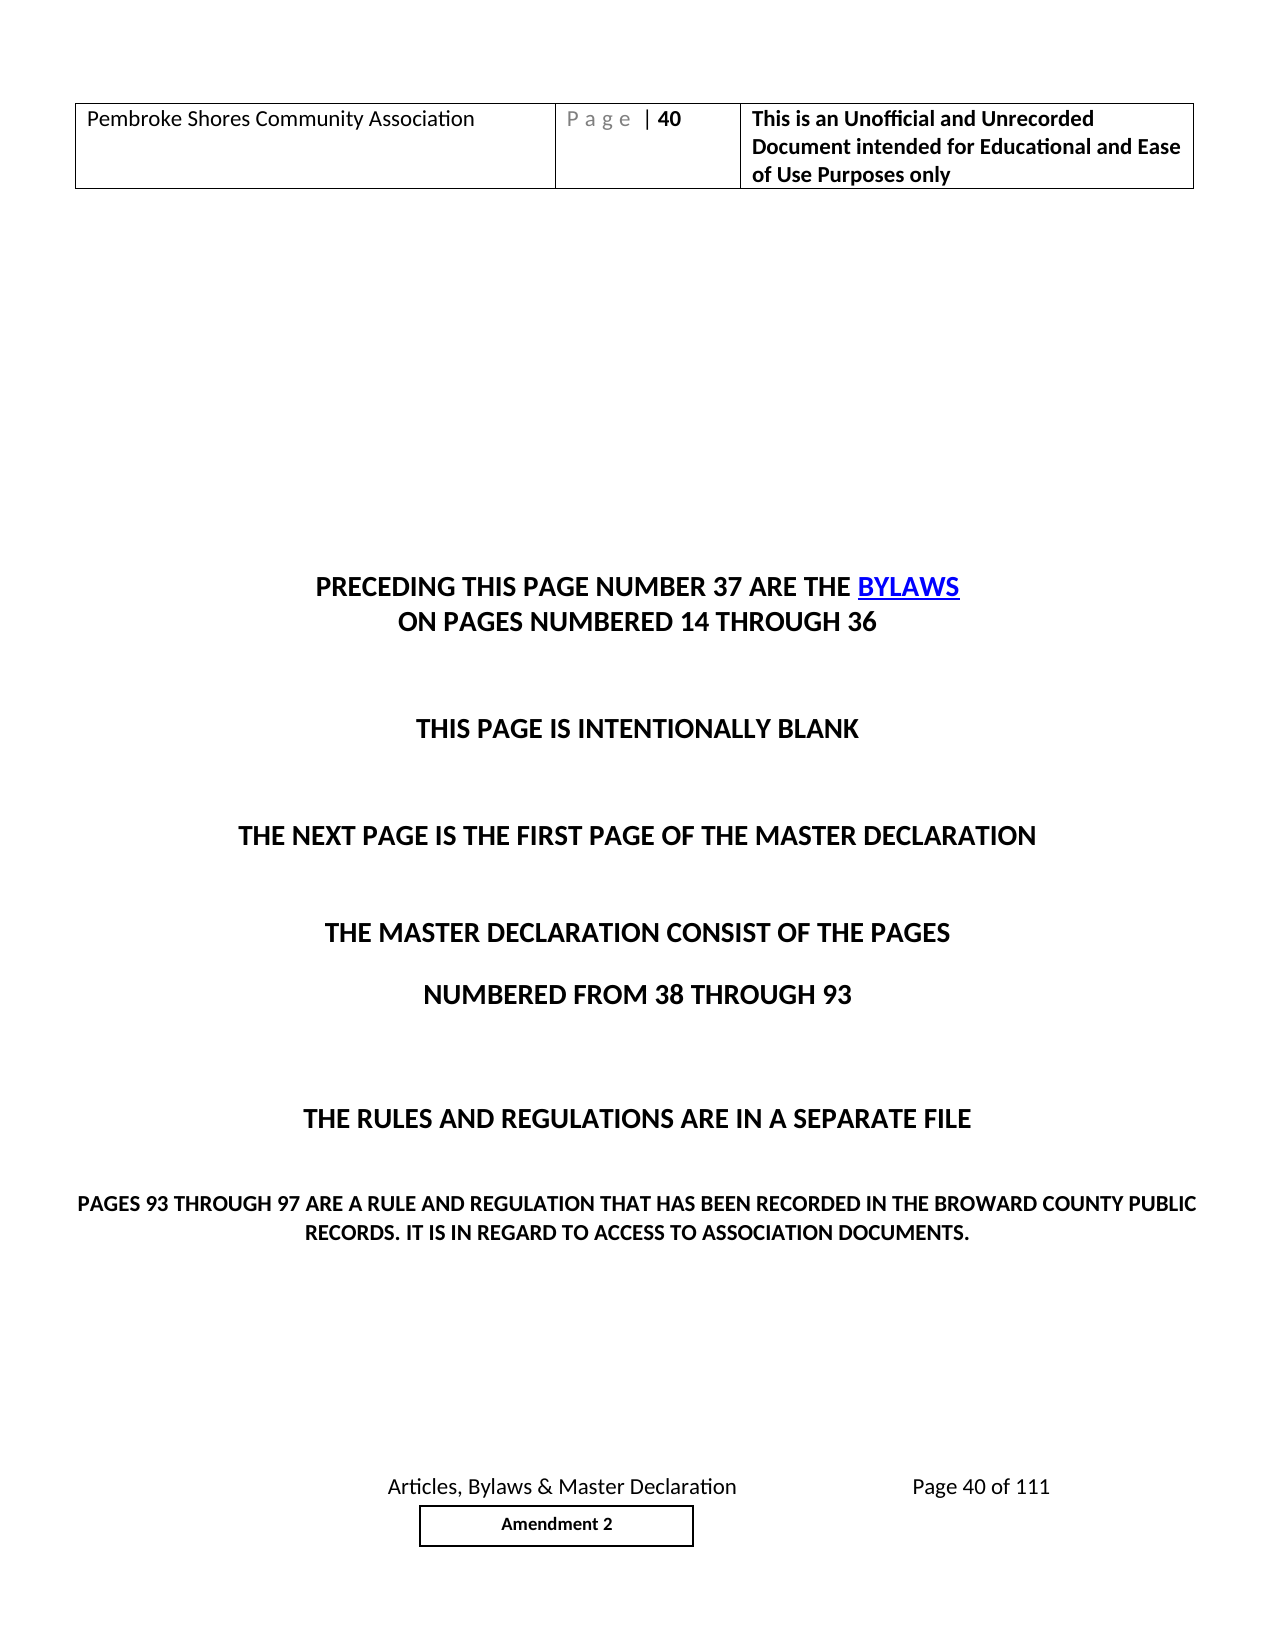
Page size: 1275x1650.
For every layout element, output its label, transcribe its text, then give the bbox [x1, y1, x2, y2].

text THIS PAGE IS INTENTIONALLY BLANK [75, 710, 1200, 746]
text THE MASTER DECLARATION CONSIST OF THE PAGES [75, 914, 1200, 950]
text PAGES 93 THROUGH 97 ARE A RULE AND REGULATION THAT HAS BEEN RECORDED IN THE BROWARD COUNTY PUBLIC RECORDS. IT IS IN REGARD TO ACCESS TO ASSOCIATION DOCUMENTS. [75, 1189, 1200, 1246]
text ON PAGES NUMBERED 14 THROUGH 36 [75, 603, 1200, 639]
text NUMBERED FROM 38 THROUGH 93 [75, 976, 1200, 1012]
text PRECEDING THIS PAGE NUMBER 37 ARE THE BYLAWS [75, 568, 1200, 603]
text THE NEXT PAGE IS THE FIRST PAGE OF THE MASTER DECLARATION [75, 817, 1200, 853]
text THE RULES AND REGULATIONS ARE IN A SEPARATE FILE [75, 1100, 1200, 1135]
